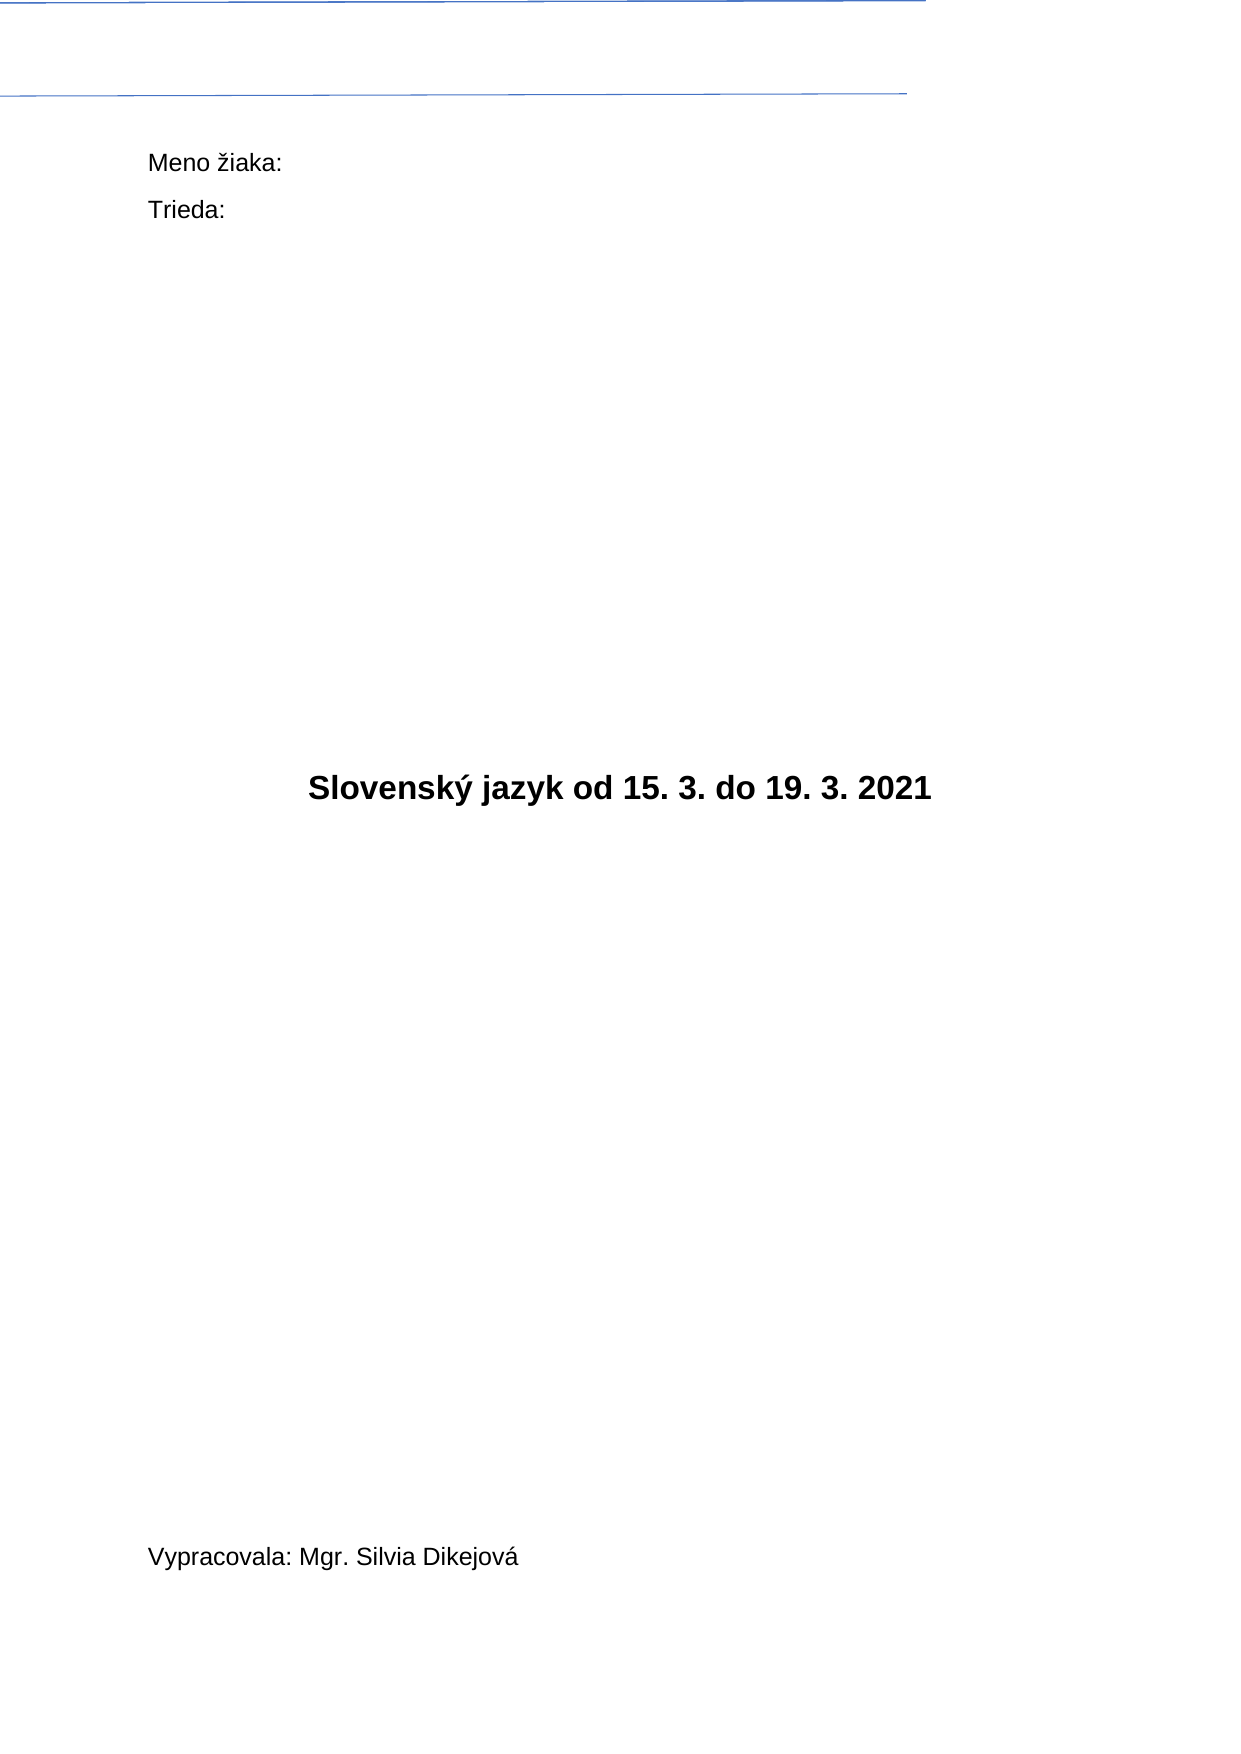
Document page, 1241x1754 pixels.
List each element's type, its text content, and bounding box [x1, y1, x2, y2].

text Trieda: [148, 195, 1093, 224]
text Slovenský jazyk od 15. 3. do 19. 3. 2021 [148, 768, 1093, 806]
text Meno žiaka: [148, 148, 1093, 176]
text Vypracovala: Mgr. Silvia Dikejová [148, 1542, 1093, 1570]
